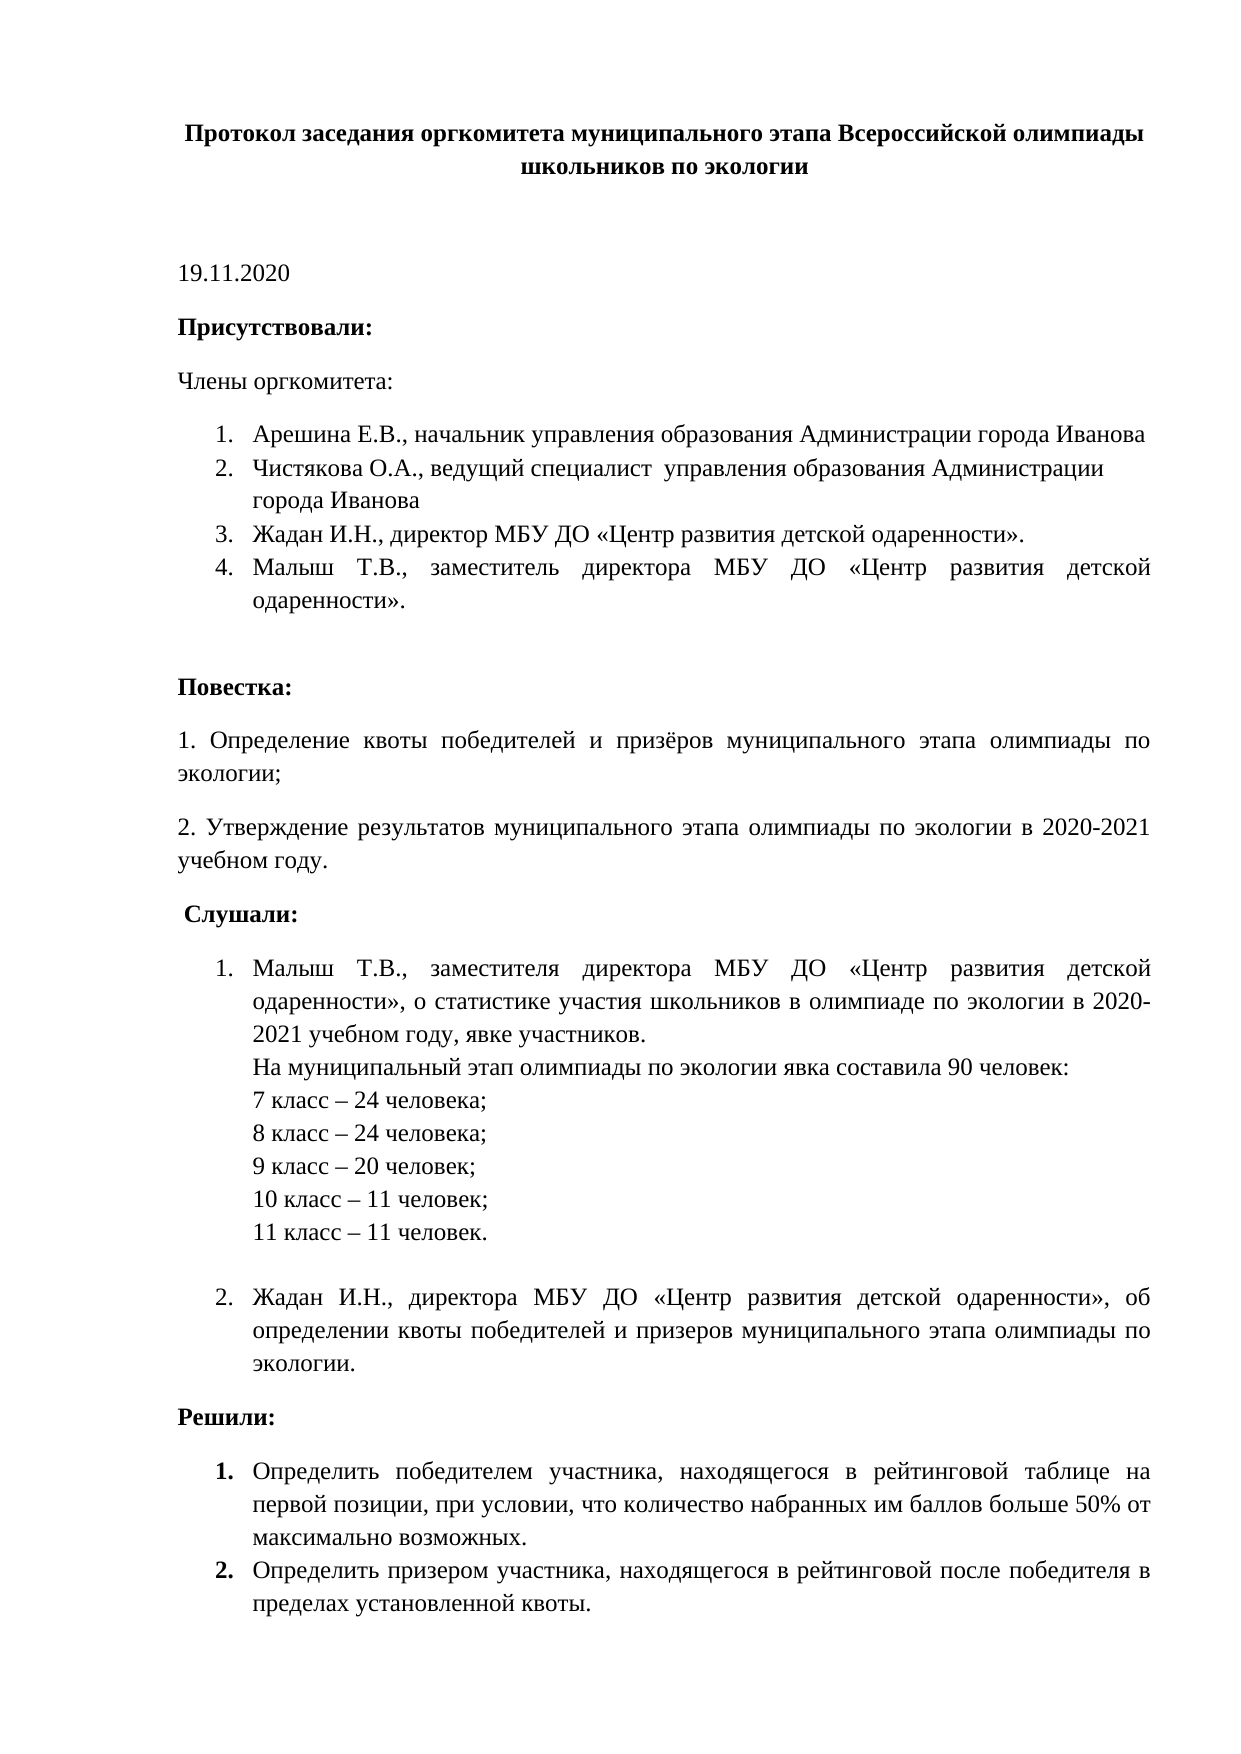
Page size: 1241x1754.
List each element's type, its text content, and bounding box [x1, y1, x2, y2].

list 9 класс – 20 человек; [252, 1151, 1152, 1180]
text 2. Утверждение результатов муниципального этапа олимпиады по экологии в 2020-2021 учебном году. [177, 812, 1152, 874]
text Присутствовали: [177, 312, 1152, 341]
text Протокол заседания оргкомитета муниципального этапа Всероссийской олимпиады школьников по экологии [177, 118, 1152, 180]
list Малыш Т.В., заместитель директора МБУ ДО «Центр развития детской одаренности». [215, 552, 1152, 613]
text 1. Определение квоты победителей и призёров муниципального этапа олимпиады по экологии; [177, 725, 1152, 787]
list Чистякова О.А., ведущий специалист управления образования Администрации города Иванова [215, 453, 1152, 514]
list На муниципальный этап олимпиады по экологии явка составила 90 человек: [252, 1052, 1152, 1081]
list Малыш Т.В., заместителя директора МБУ ДО «Центр развития детской одаренности», о статистике участия школьников в олимпиаде по экологии в 2020-2021 учебном году, явке участников. [215, 953, 1152, 1048]
list 11 класс – 11 человек. [252, 1217, 1152, 1246]
list Жадан И.Н., директор МБУ ДО «Центр развития детской одаренности». [215, 519, 1152, 547]
list Арешина Е.В., начальник управления образования Администрации города Иванова [215, 419, 1152, 448]
text Решили: [177, 1402, 1152, 1431]
text Члены оргкомитета: [177, 366, 1152, 394]
list 8 класс – 24 человека; [252, 1118, 1152, 1147]
list 10 класс – 11 человек; [252, 1184, 1152, 1213]
text Повестка: [177, 672, 1152, 700]
list Жадан И.Н., директора МБУ ДО «Центр развития детской одаренности», об определении квоты победителей и призеров муниципального этапа олимпиады по экологии. [215, 1282, 1152, 1377]
list 7 класс – 24 человека; [252, 1085, 1152, 1114]
list Определить победителем участника, находящегося в рейтинговой таблице на первой позиции, при условии, что количество набранных им баллов больше 50% от максимально возможных. [215, 1456, 1152, 1551]
text 19.11.2020 [177, 258, 1152, 287]
list Определить призером участника, находящегося в рейтинговой после победителя в пределах установленной квоты. [215, 1555, 1152, 1617]
text Слушали: [177, 899, 1152, 928]
